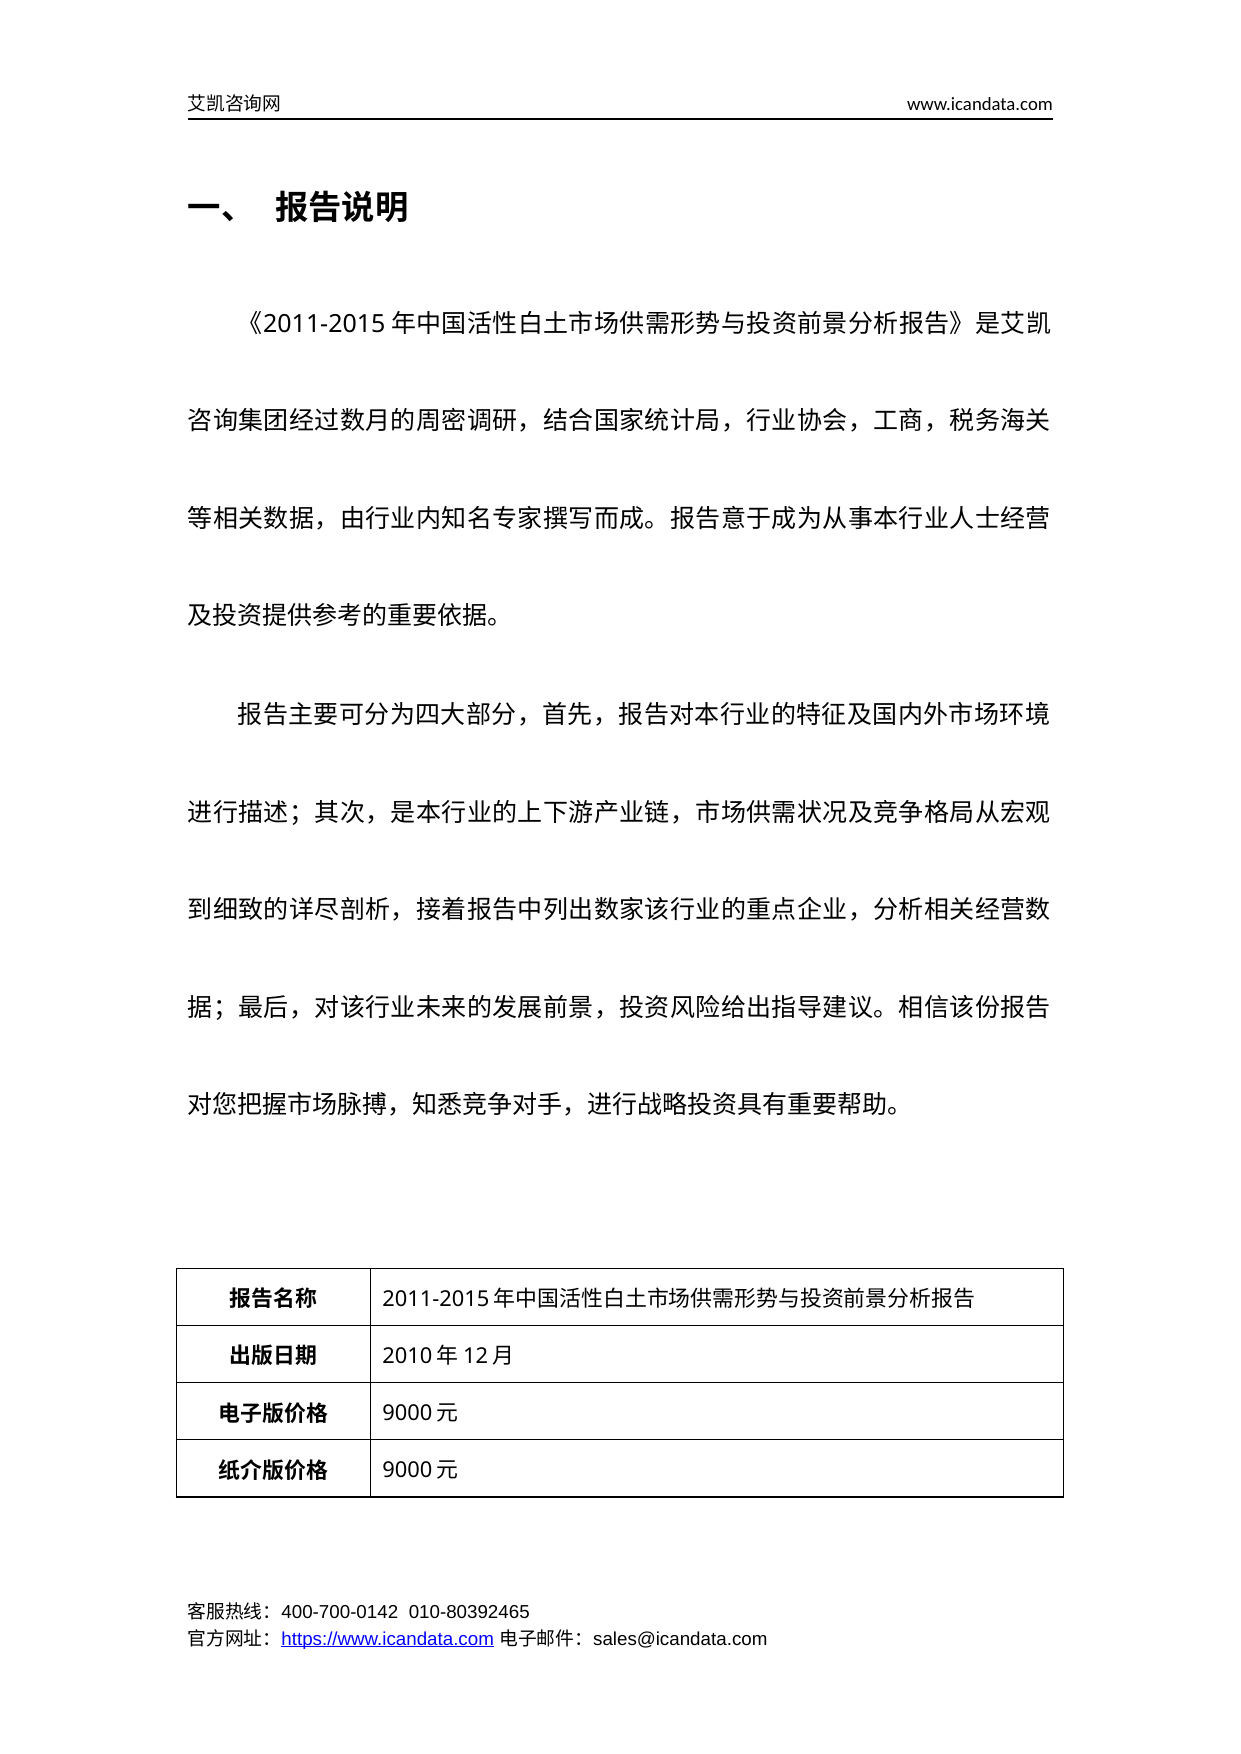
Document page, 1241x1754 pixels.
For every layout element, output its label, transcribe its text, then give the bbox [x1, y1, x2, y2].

table_cell 2010年12月 [371, 1326, 1063, 1382]
table_cell 电子版价格 [177, 1383, 370, 1439]
table_cell 9000元 [371, 1383, 1063, 1439]
text 《2011-2015年中国活性白土市场供需形势与投资前景分析报告》是艾凯咨询集团经过数月的周密调研，结合国家统计局，行业协会，工商，税务海关等相关数据，由行业内知名专家撰写而成。报告意于成为从事本行业人士经营及投资提供参考的重要依据。 [187, 289, 1053, 646]
table_cell 9000元 [371, 1440, 1063, 1496]
table_cell 纸介版价格 [177, 1440, 370, 1496]
text 报告主要可分为四大部分，首先，报告对本行业的特征及国内外市场环境进行描述；其次，是本行业的上下游产业链，市场供需状况及竞争格局从宏观到细致的详尽剖析，接着报告中列出数家该行业的重点企业，分析相关经营数据；最后，对该行业未来的发展前景，投资风险给出指导建议。相信该份报告对您把握市场脉搏，知悉竞争对手，进行战略投资具有重要帮助。 [187, 681, 1053, 1136]
table_header 2011-2015年中国活性白土市场供需形势与投资前景分析报告 [371, 1269, 1063, 1325]
table_cell 出版日期 [177, 1326, 370, 1382]
subtitle 报告说明 [187, 172, 1053, 237]
table_header 报告名称 [177, 1269, 370, 1325]
